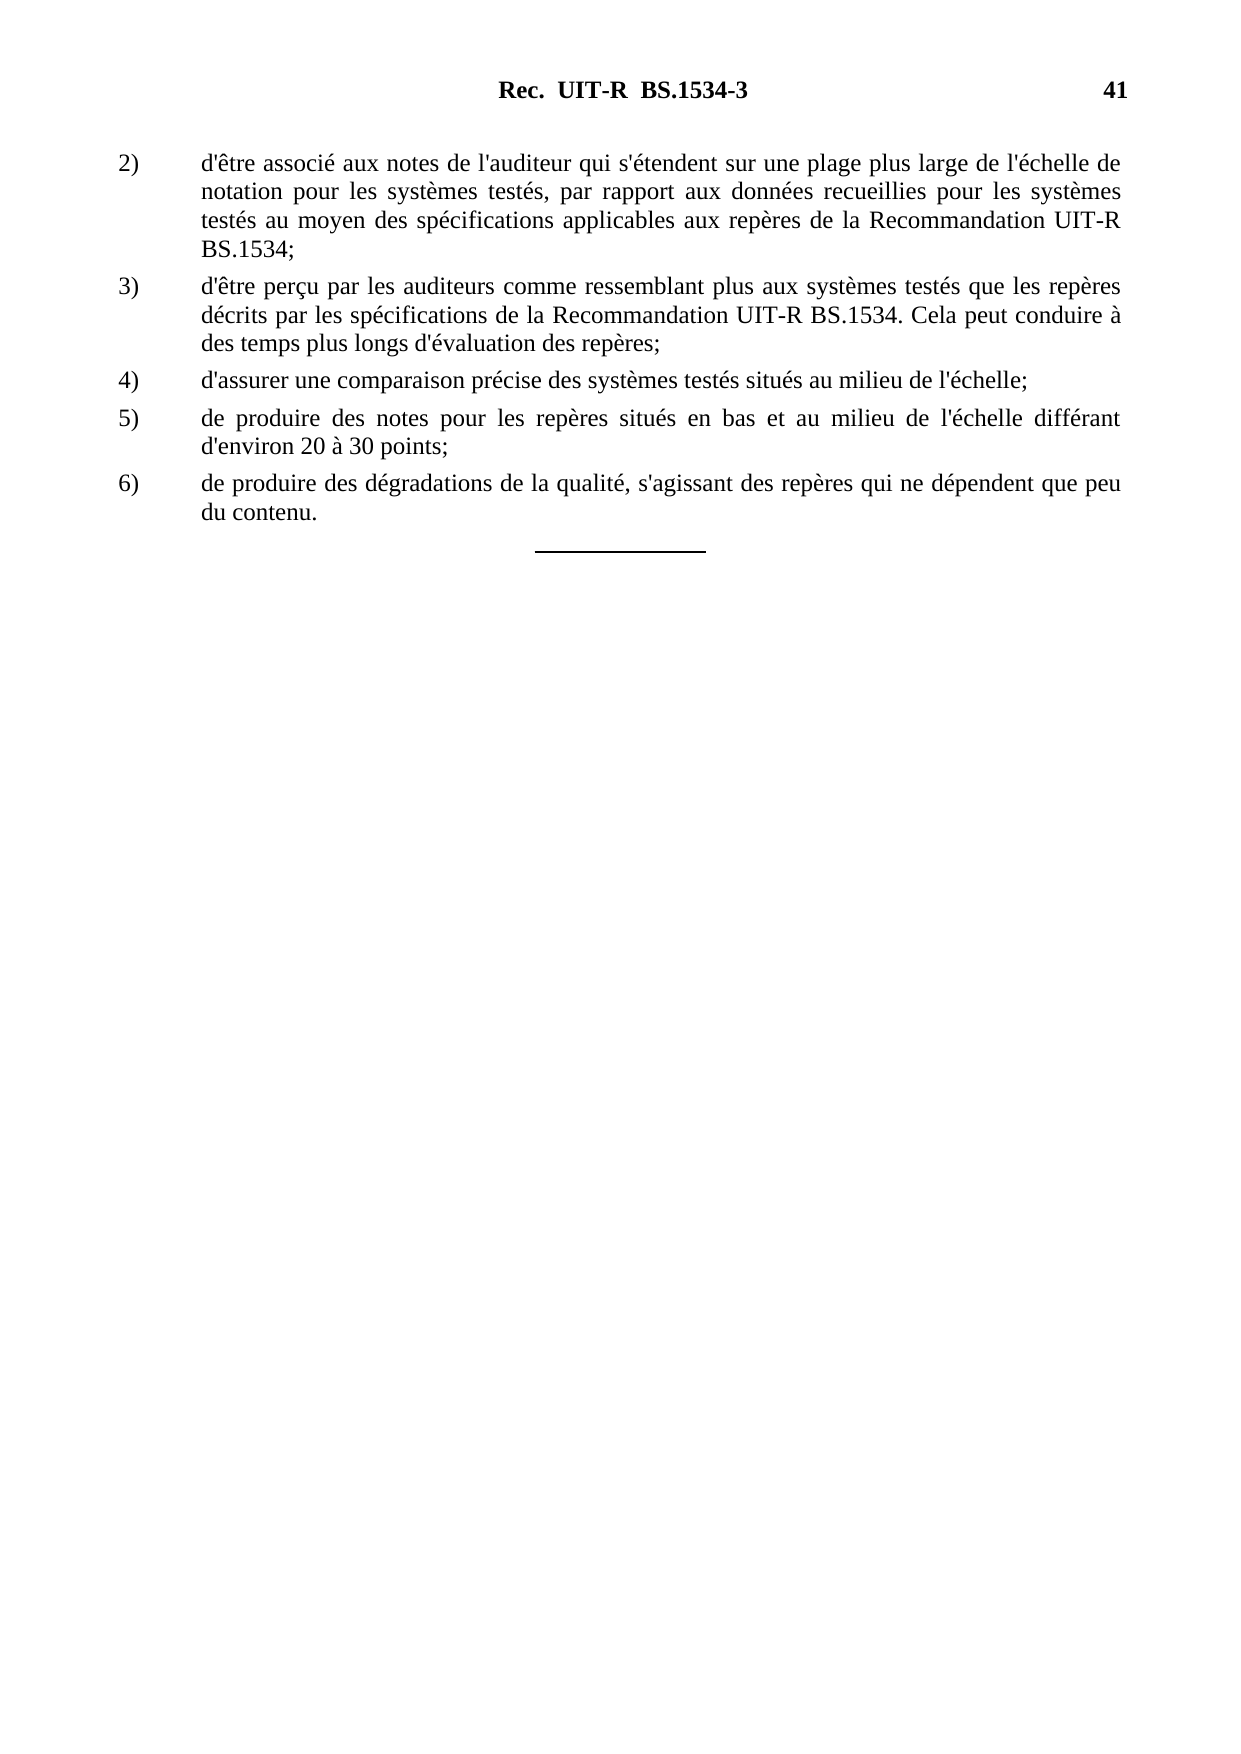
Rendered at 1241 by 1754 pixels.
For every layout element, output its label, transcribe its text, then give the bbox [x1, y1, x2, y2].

text 3) d'être perçu par les auditeurs comme ressemblant plus aux systèmes testés que les repères décrits par les spécifications de la Recommandation UIT-R BS.1534. Cela peut conduire à des temps plus longs d'évaluation des repères; [118, 271, 1122, 357]
text 4) d'assurer une comparaison précise des systèmes testés situés au milieu de l'échelle; [118, 366, 1122, 394]
text 2) d'être associé aux notes de l'auditeur qui s'étendent sur une plage plus large de l'échelle de notation pour les systèmes testés, par rapport aux données recueillies pour les systèmes testés au moyen des spécifications applicables aux repères de la Recommandation UIT-R BS.1534; [118, 148, 1122, 263]
text 5) de produire des notes pour les repères situés en bas et au milieu de l'échelle différant d'environ 20 à 30 points; [118, 403, 1122, 460]
text 6) de produire des dégradations de la qualité, s'agissant des repères qui ne dépendent que peu du contenu. [118, 468, 1122, 526]
